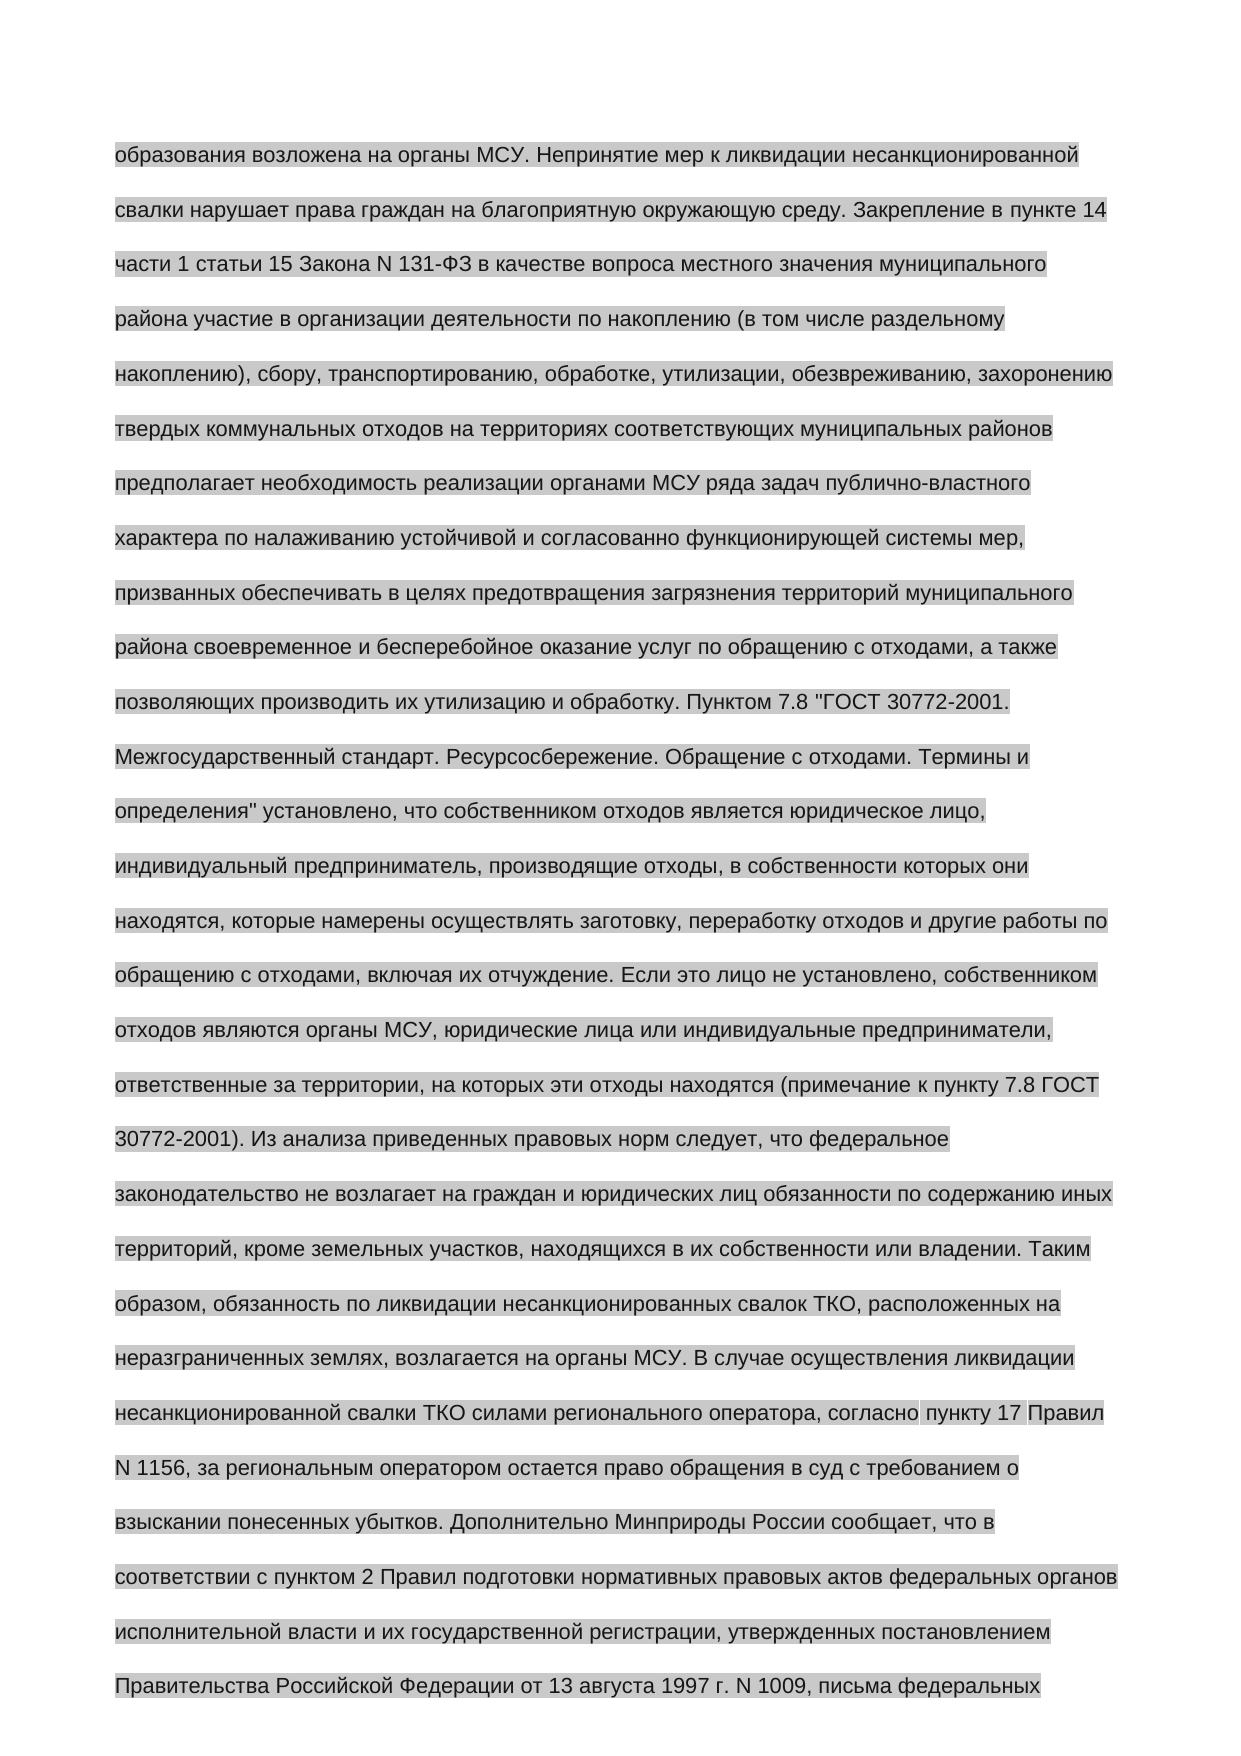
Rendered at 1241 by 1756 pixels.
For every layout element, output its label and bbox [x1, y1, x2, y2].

text [114, 112, 1123, 1698]
